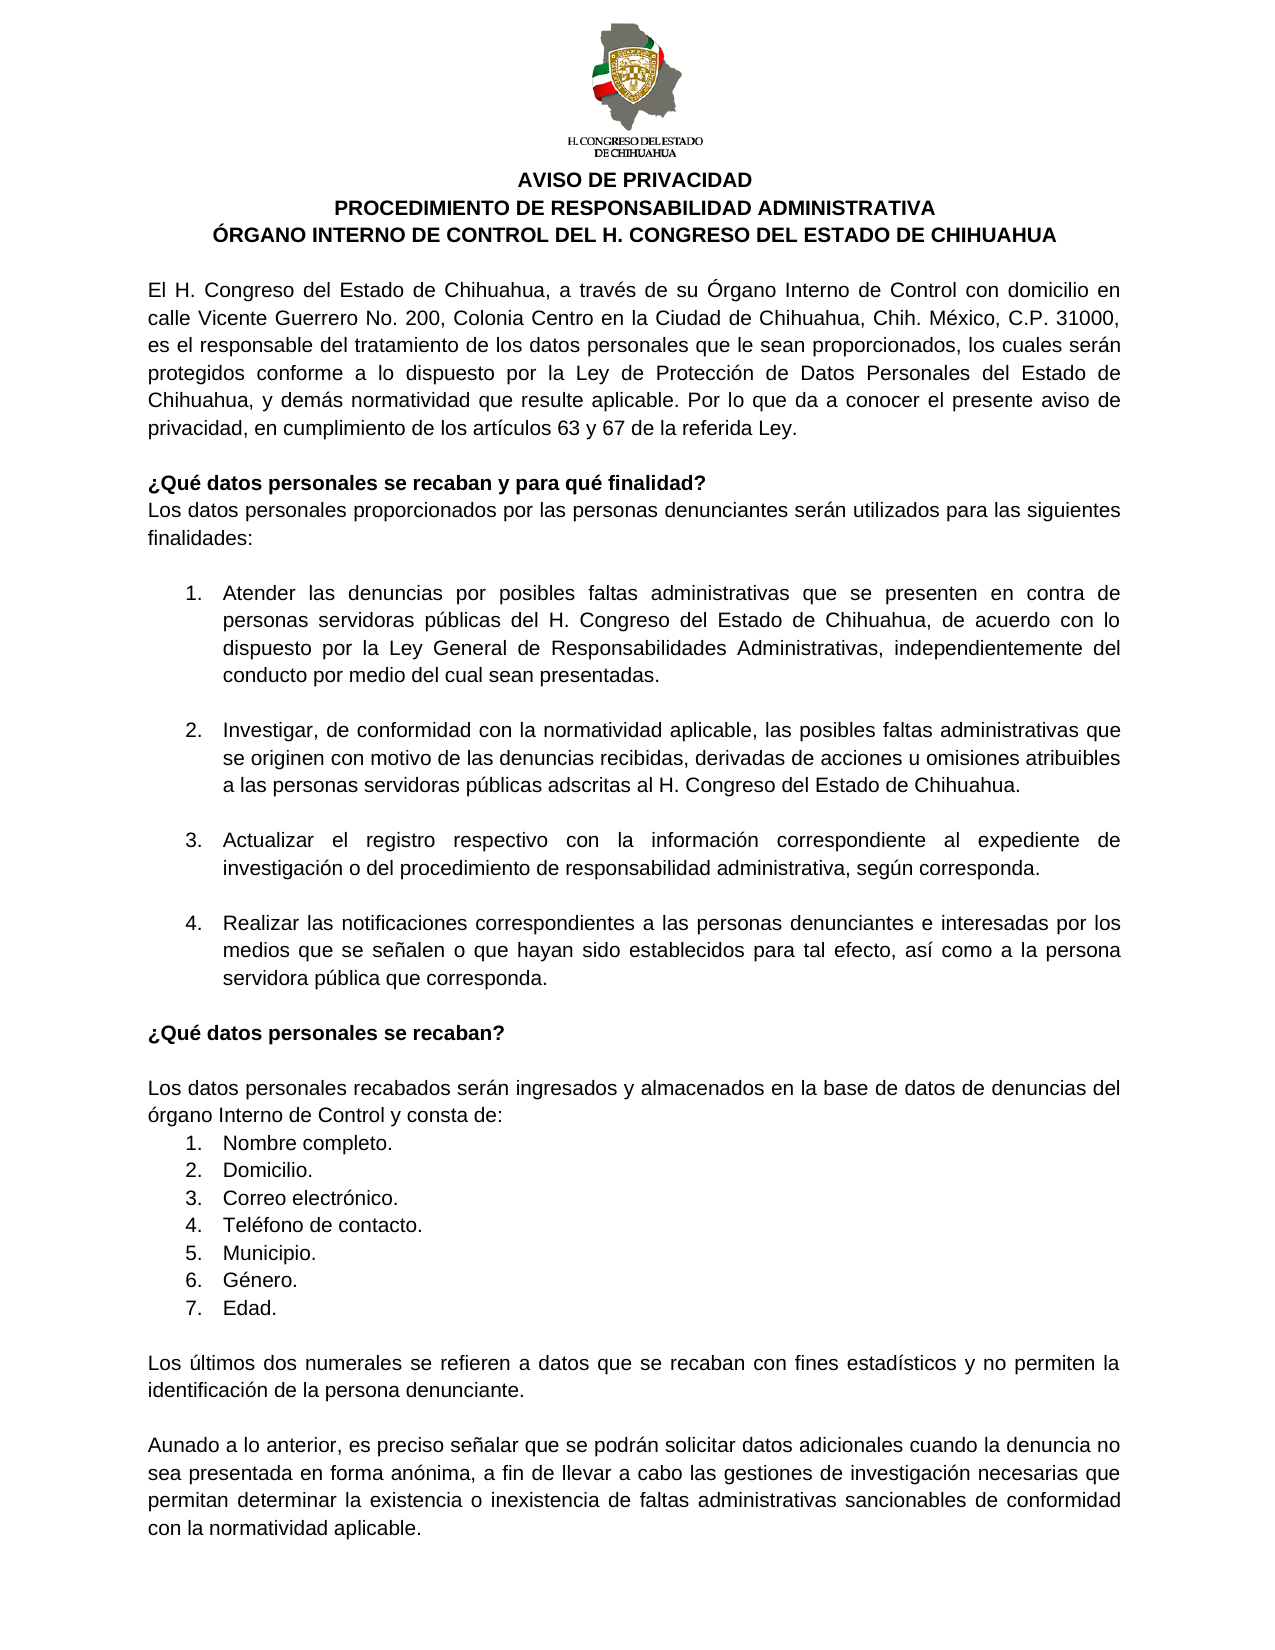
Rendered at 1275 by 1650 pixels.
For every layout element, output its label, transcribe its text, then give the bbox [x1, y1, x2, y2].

list Correo electrónico. [185, 1185, 1122, 1209]
picture [558, 14, 712, 168]
text ¿Qué datos personales se recaban y para qué finalidad? [148, 470, 1122, 494]
list Género. [185, 1268, 1122, 1292]
text ¿Qué datos personales se recaban? [148, 1020, 1122, 1044]
text El H. Congreso del Estado de Chihuahua, a través de su Órgano Interno de Control con domicilio en calle Vicente Guerrero No. 200, Colonia Centro en la Ciudad de Chihuahua, Chih. México, C.P. 31000, es el responsable del tratamiento de los datos personales que le sean proporcionados, los cuales serán protegidos conforme a lo dispuesto por la Ley de Protección de Datos Personales del Estado de Chihuahua, y demás normatividad que resulte aplicable. Por lo que da a conocer el presente aviso de privacidad, en cumplimiento de los artículos 63 y 67 de la referida Ley. [148, 278, 1122, 439]
list Municipio. [185, 1240, 1122, 1264]
list Nombre completo. [185, 1130, 1122, 1154]
list Realizar las notificaciones correspondientes a las personas denunciantes e interesadas por los medios que se señalen o que hayan sido establecidos para tal efecto, así como a la persona servidora pública que corresponda. [185, 910, 1122, 989]
list Teléfono de contacto. [185, 1213, 1122, 1237]
list Investigar, de conformidad con la normatividad aplicable, las posibles faltas administrativas que se originen con motivo de las denuncias recibidas, derivadas de acciones u omisiones atribuibles a las personas servidoras públicas adscritas al H. Congreso del Estado de Chihuahua. [185, 718, 1122, 797]
text AVISO DE PRIVACIDAD [148, 168, 1122, 192]
text Los datos personales proporcionados por las personas denunciantes serán utilizados para las siguientes finalidades: [148, 498, 1122, 549]
text Aunado a lo anterior, es preciso señalar que se podrán solicitar datos adicionales cuando la denuncia no sea presentada en forma anónima, a fin de llevar a cabo las gestiones de investigación necesarias que permitan determinar la existencia o inexistencia de faltas administrativas sancionables de conformidad con la normatividad aplicable. [148, 1433, 1122, 1539]
text PROCEDIMIENTO DE RESPONSABILIDAD ADMINISTRATIVA [148, 195, 1122, 219]
text ÓRGANO INTERNO DE CONTROL DEL H. CONGRESO DEL ESTADO DE CHIHUAHUA [148, 223, 1122, 247]
text Los datos personales recabados serán ingresados y almacenados en la base de datos de denuncias del órgano Interno de Control y consta de: [148, 1075, 1122, 1127]
list Atender las denuncias por posibles faltas administrativas que se presenten en contra de personas servidoras públicas del H. Congreso del Estado de Chihuahua, de acuerdo con lo dispuesto por la Ley General de Responsabilidades Administrativas, independientemente del conducto por medio del cual sean presentadas. [185, 580, 1122, 687]
text Los últimos dos numerales se refieren a datos que se recaban con fines estadísticos y no permiten la identificación de la persona denunciante. [148, 1350, 1122, 1402]
list Edad. [185, 1295, 1122, 1319]
list Actualizar el registro respectivo con la información correspondiente al expediente de investigación o del procedimiento de responsabilidad administrativa, según corresponda. [185, 828, 1122, 879]
list Domicilio. [185, 1158, 1122, 1182]
